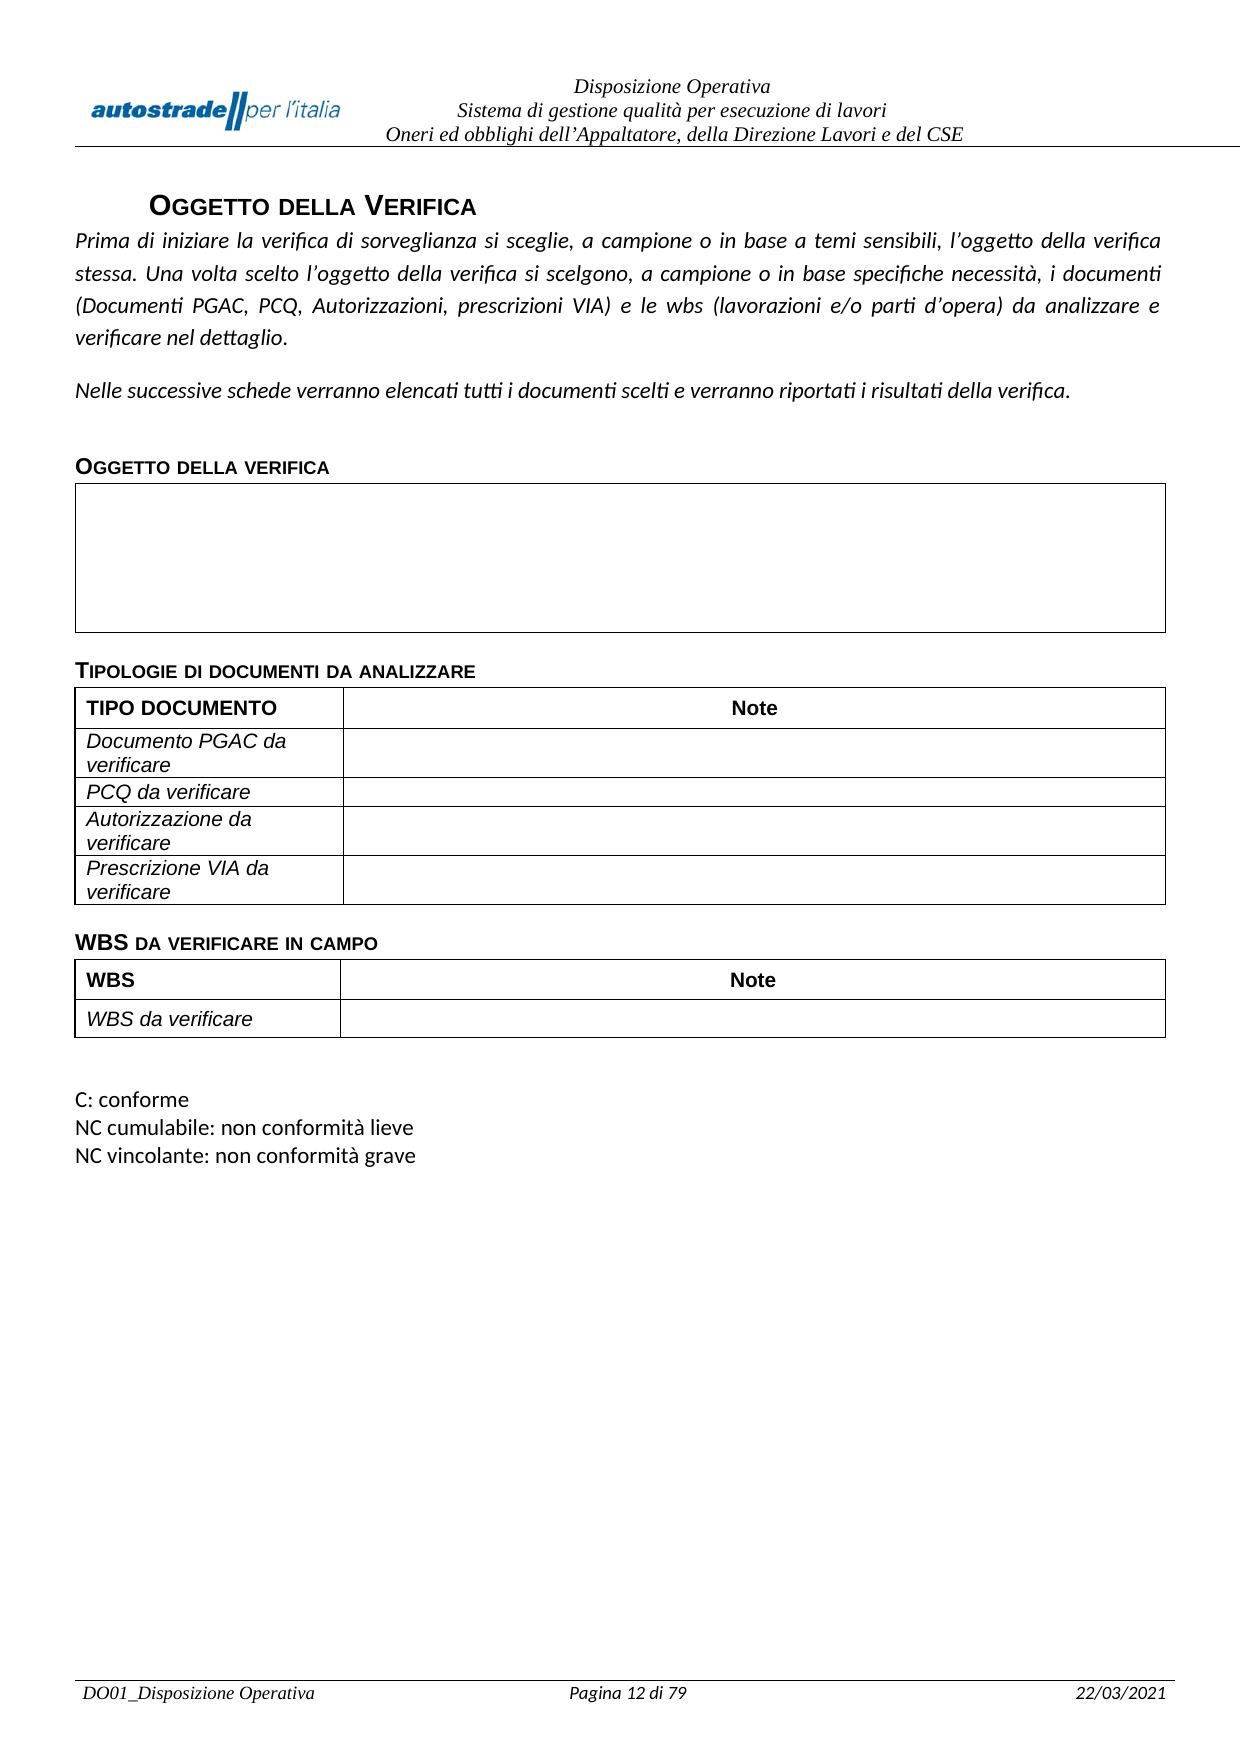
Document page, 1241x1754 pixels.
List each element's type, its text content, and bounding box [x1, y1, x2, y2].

text NC cumulabile: non conformità lieve [75, 1113, 1165, 1142]
table_cell [344, 807, 1165, 855]
table_header Note [341, 960, 1165, 999]
text Prima di iniziare la verifica di sorveglianza si sceglie, a campione o in base a temi sensibili, l’oggetto della verifica stessa. Una volta scelto l’oggetto della verifica si scelgono, a campione o in base specifiche necessità, i documenti (Documenti PGAC, PCQ, Autorizzazioni, prescrizioni VIA) e le wbs (lavorazioni e/o parti d’opera) da analizzare e verificare nel dettaglio. [75, 226, 1165, 351]
table_cell Autorizzazione da verificare [76, 807, 343, 855]
table_header Note [344, 688, 1165, 728]
text Tipologie di documenti da analizzare [75, 657, 1165, 683]
text C: conforme [75, 1086, 1165, 1113]
table_cell Prescrizione VIA da verificare [76, 856, 343, 904]
table_cell PCQ da verificare [76, 778, 343, 806]
text Nelle successive schede verranno elencati tutti i documenti scelti e verranno riportati i risultati della verifica. [75, 376, 1165, 404]
text NC vincolante: non conformità grave [75, 1142, 1165, 1169]
table_cell [344, 856, 1165, 904]
table_cell [344, 778, 1165, 806]
table_cell [344, 729, 1165, 777]
picture [88, 87, 342, 132]
table_header [76, 484, 1165, 632]
text Oggetto della Verifica [75, 188, 1165, 221]
text WBS da verificare in campo [75, 929, 1165, 956]
text Oggetto della verifica [75, 453, 1165, 479]
table_cell Documento PGAC da verificare [76, 729, 343, 777]
table_header WBS [76, 960, 340, 999]
table_cell WBS da verificare [76, 1000, 340, 1037]
table_cell [341, 1000, 1165, 1037]
table_header TIPO DOCUMENTO [76, 688, 343, 728]
